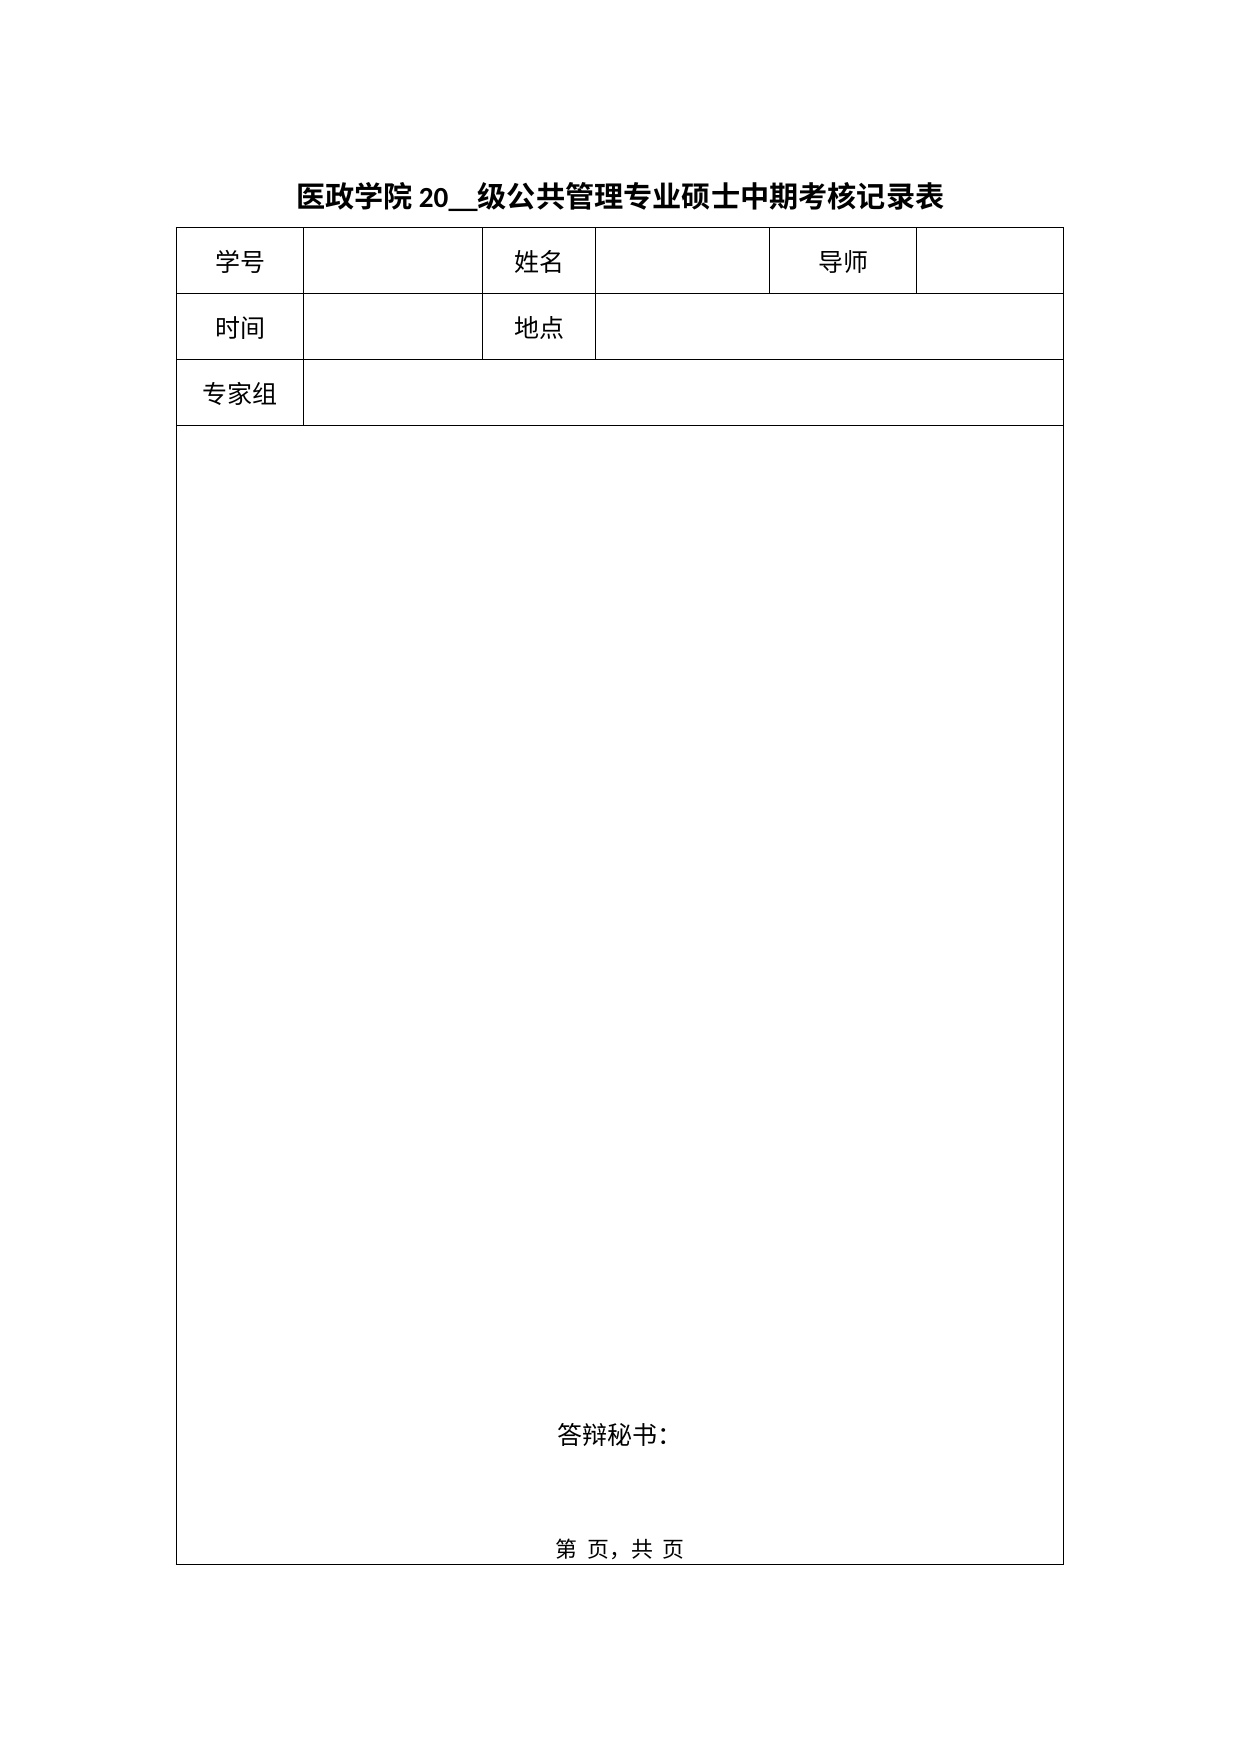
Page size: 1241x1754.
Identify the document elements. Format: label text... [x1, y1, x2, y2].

text 医政学院20__级公共管理专业硕士中期考核记录表 [187, 162, 1053, 227]
table_cell 答辩秘书： 第 页，共 页 [177, 426, 1063, 1564]
table_header [304, 228, 482, 293]
table_header 学号 [177, 228, 303, 293]
table_cell 专家组 [177, 360, 303, 425]
table_header [596, 228, 769, 293]
table_cell [304, 360, 1063, 425]
table_header [917, 228, 1063, 293]
table_cell [596, 294, 1063, 359]
table_cell 时间 [177, 294, 303, 359]
table_cell 地点 [483, 294, 595, 359]
table_header 导师 [770, 228, 916, 293]
table_header 姓名 [483, 228, 595, 293]
table_cell [304, 294, 482, 359]
